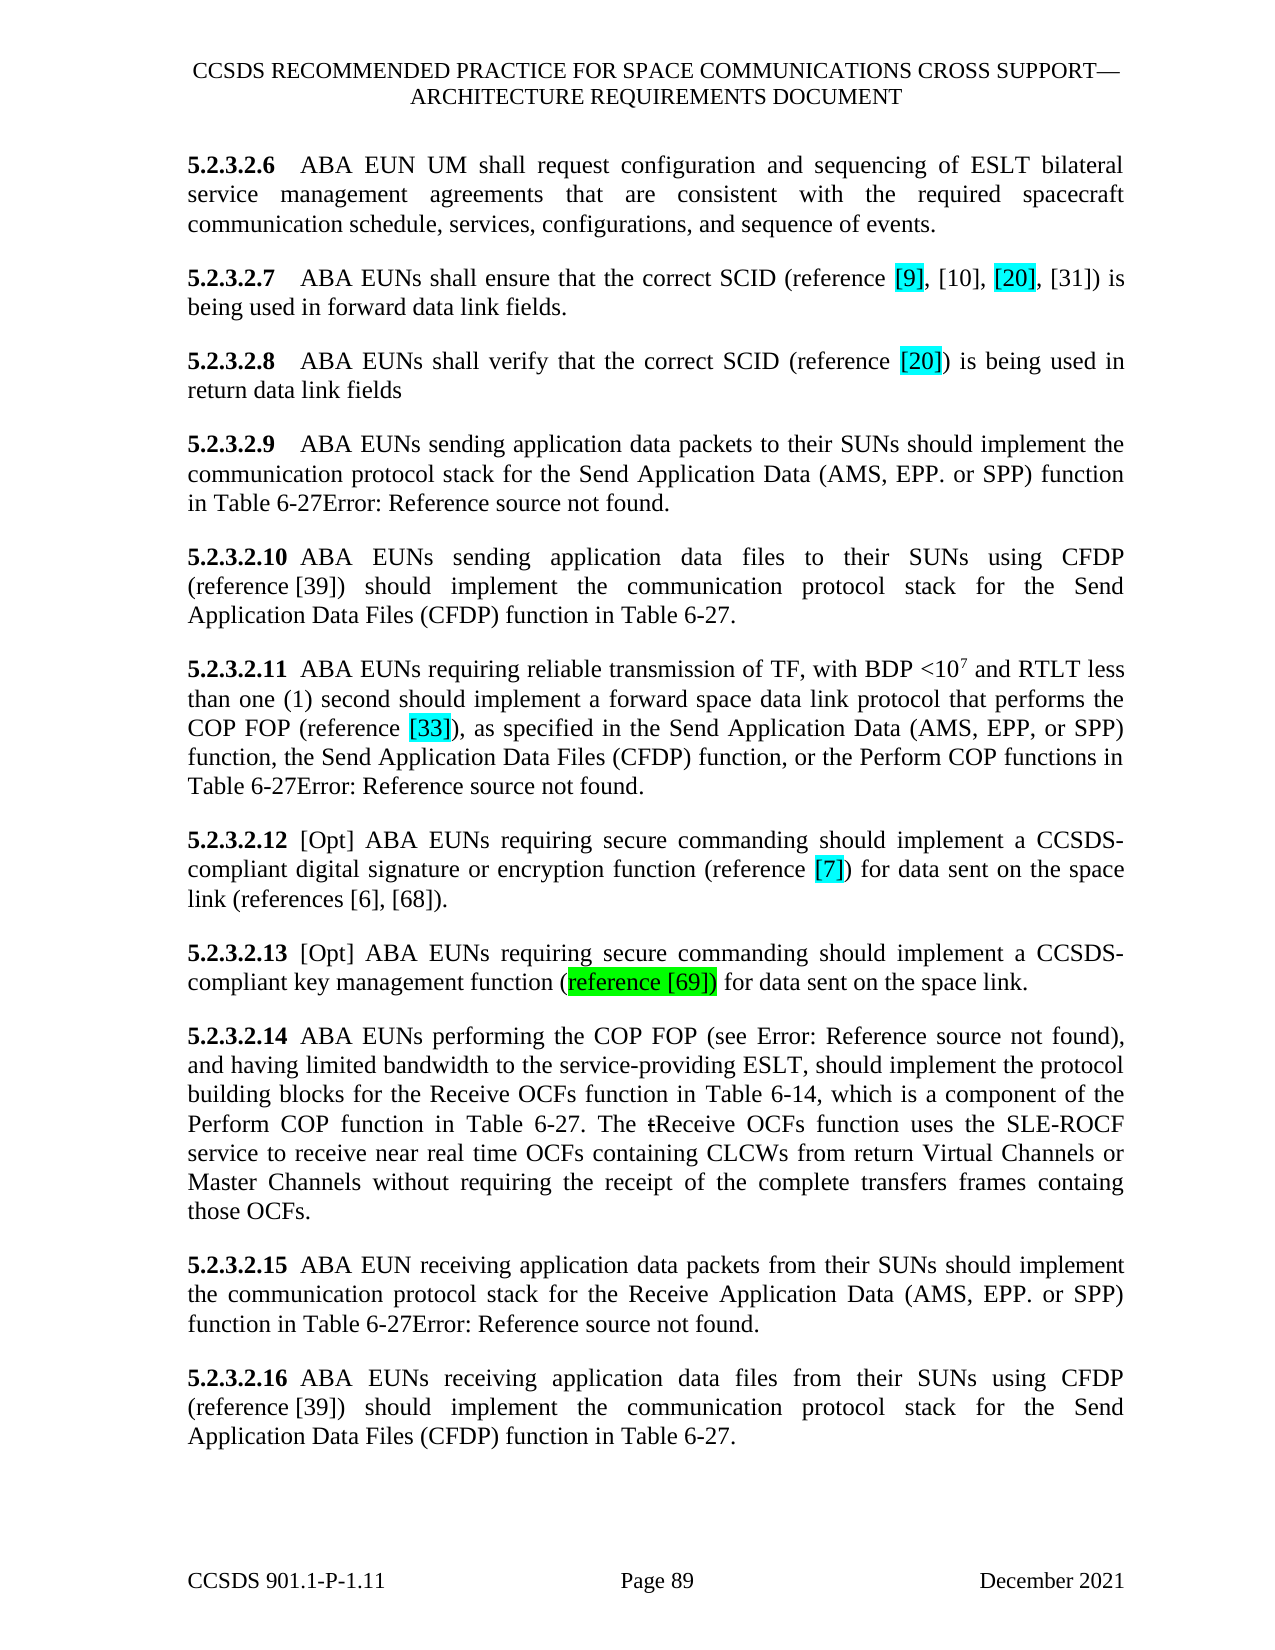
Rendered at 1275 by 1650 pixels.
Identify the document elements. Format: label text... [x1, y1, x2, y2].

text ABA EUNs shall ensure that the correct SCID (reference [9], [10], [20], [31]) is being used in forward data link fields. [187, 262, 1125, 321]
text ABA EUN UM shall request configuration and sequencing of ESLT bilateral service management agreements that are consistent with the required spacecraft communication schedule, services, configurations, and sequence of events. [187, 150, 1125, 237]
text ABA EUNs shall verify that the correct SCID (reference [20]) is being used in return data link fields [187, 346, 1125, 404]
text [Opt] ABA EUNs requiring secure commanding should implement a CCSDS-compliant digital signature or encryption function (reference [7]) for data sent on the space link (references [6], [68]). [187, 825, 1125, 912]
text [Opt] ABA EUNs requiring secure commanding should implement a CCSDS-compliant key management function (reference [69]) for data sent on the space link. [187, 937, 1125, 996]
